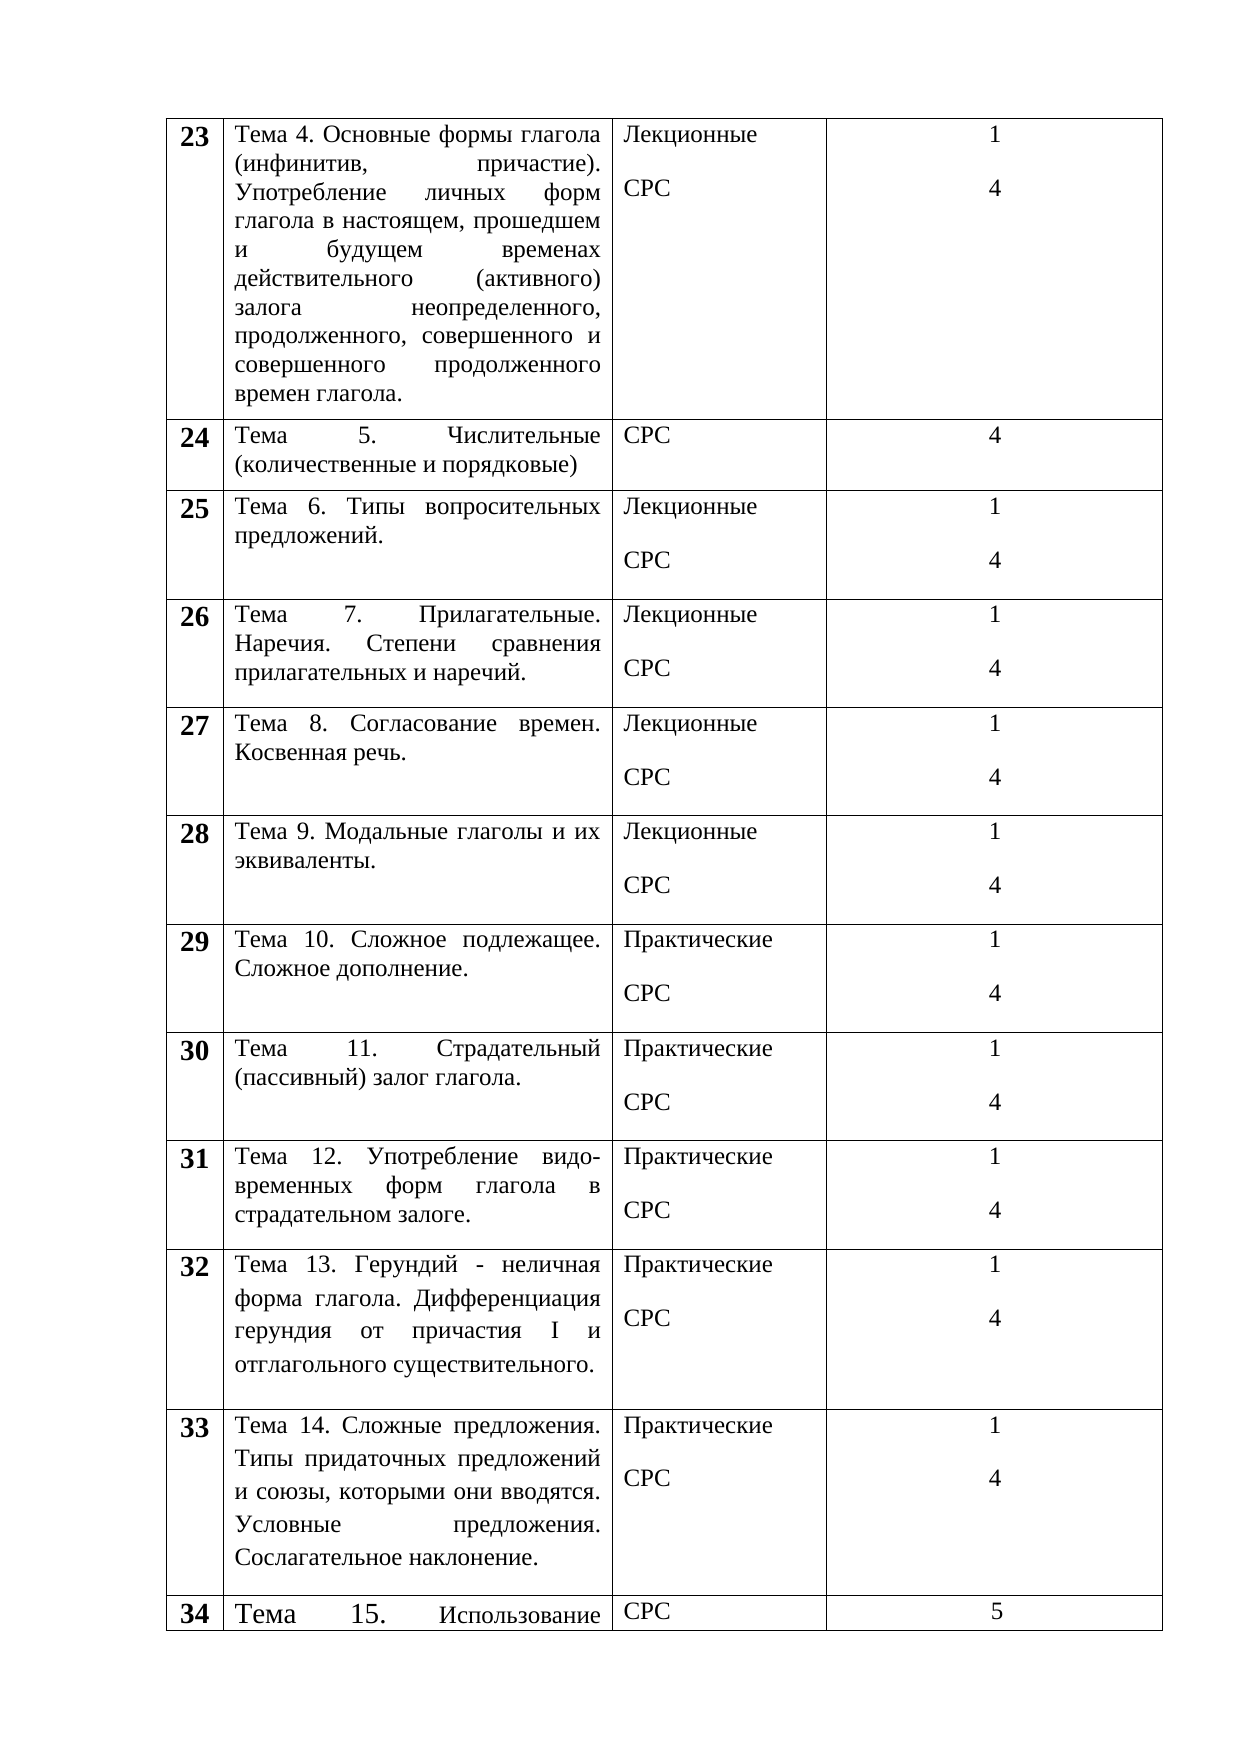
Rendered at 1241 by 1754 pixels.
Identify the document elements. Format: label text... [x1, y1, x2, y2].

table_cell 1 4 [827, 1250, 1162, 1409]
table_cell Тема 8. Согласование времен. Косвенная речь. [224, 708, 612, 815]
table_cell Практические СРС [613, 1410, 826, 1595]
table_cell 1 4 [827, 119, 1162, 419]
table_cell 5 [827, 1596, 1162, 1630]
table_cell 1 4 [827, 925, 1162, 1032]
table_cell 1 4 [827, 708, 1162, 815]
table_cell Практические СРС [613, 1141, 826, 1248]
table_cell Лекционные СРС [613, 816, 826, 923]
table_cell СРС [613, 420, 826, 490]
table_cell Тема 6. Типы вопросительных предложений. [224, 491, 612, 598]
table_cell 28 [167, 816, 223, 923]
table_cell Тема 12. Употребление видо-временных форм глагола в страдательном залоге. [224, 1141, 612, 1248]
table_cell Лекционные СРС [613, 708, 826, 815]
table_cell 30 [167, 1033, 223, 1140]
table_cell 23 [167, 119, 223, 419]
table_cell 29 [167, 925, 223, 1032]
table_cell Практические СРС [613, 1033, 826, 1140]
table_cell Тема 14. Сложные предложения. Типы придаточных предложений и союзы, которыми они вводятся. Условные предложения. Сослагательное наклонение. [224, 1410, 612, 1595]
table_cell 1 4 [827, 1033, 1162, 1140]
table_cell 27 [167, 708, 223, 815]
table_cell Практические СРС [613, 1250, 826, 1409]
table_cell Тема 9. Модальные глаголы и их эквиваленты. [224, 816, 612, 923]
table_cell 33 [167, 1410, 223, 1595]
table_cell 1 4 [827, 491, 1162, 598]
table_cell Тема 11. Страдательный (пассивный) залог глагола. [224, 1033, 612, 1140]
table_cell Тема 7. Прилагательные. Наречия. Степени сравнения прилагательных и наречий. [224, 600, 612, 707]
table_cell 1 4 [827, 1410, 1162, 1595]
table_cell Тема 4. Основные формы глагола (инфинитив, причастие). Употребление личных форм глагола в настоящем, прошедшем и будущем временах действительного (активного) залога неопределенного, продолженного, совершенного и совершенного продолженного времен глагола. [224, 119, 612, 419]
table_cell 26 [167, 600, 223, 707]
table_cell Лекционные СРС [613, 600, 826, 707]
table_cell 1 4 [827, 600, 1162, 707]
table_cell 4 [827, 420, 1162, 490]
table_cell Тема 13. Герундий - неличная форма глагола. Дифференциация герундия от причастия I и отглагольного существительного. [224, 1250, 612, 1409]
table_cell Лекционные СРС [613, 119, 826, 419]
table_cell СРС [613, 1596, 826, 1630]
table_cell 1 4 [827, 1141, 1162, 1248]
table_cell Практические СРС [613, 925, 826, 1032]
table_cell 32 [167, 1250, 223, 1409]
table_cell 31 [167, 1141, 223, 1248]
table_cell 24 [167, 420, 223, 490]
table_cell 34 [167, 1596, 223, 1630]
table_cell Тема 10. Сложное подлежащее. Сложное дополнение. [224, 925, 612, 1032]
table_cell 1 4 [827, 816, 1162, 923]
table_cell Тема 5. Числительные (количественные и порядковые) [224, 420, 612, 490]
table_cell Лекционные СРС [613, 491, 826, 598]
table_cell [224, 1596, 612, 1630]
table_cell 25 [167, 491, 223, 598]
